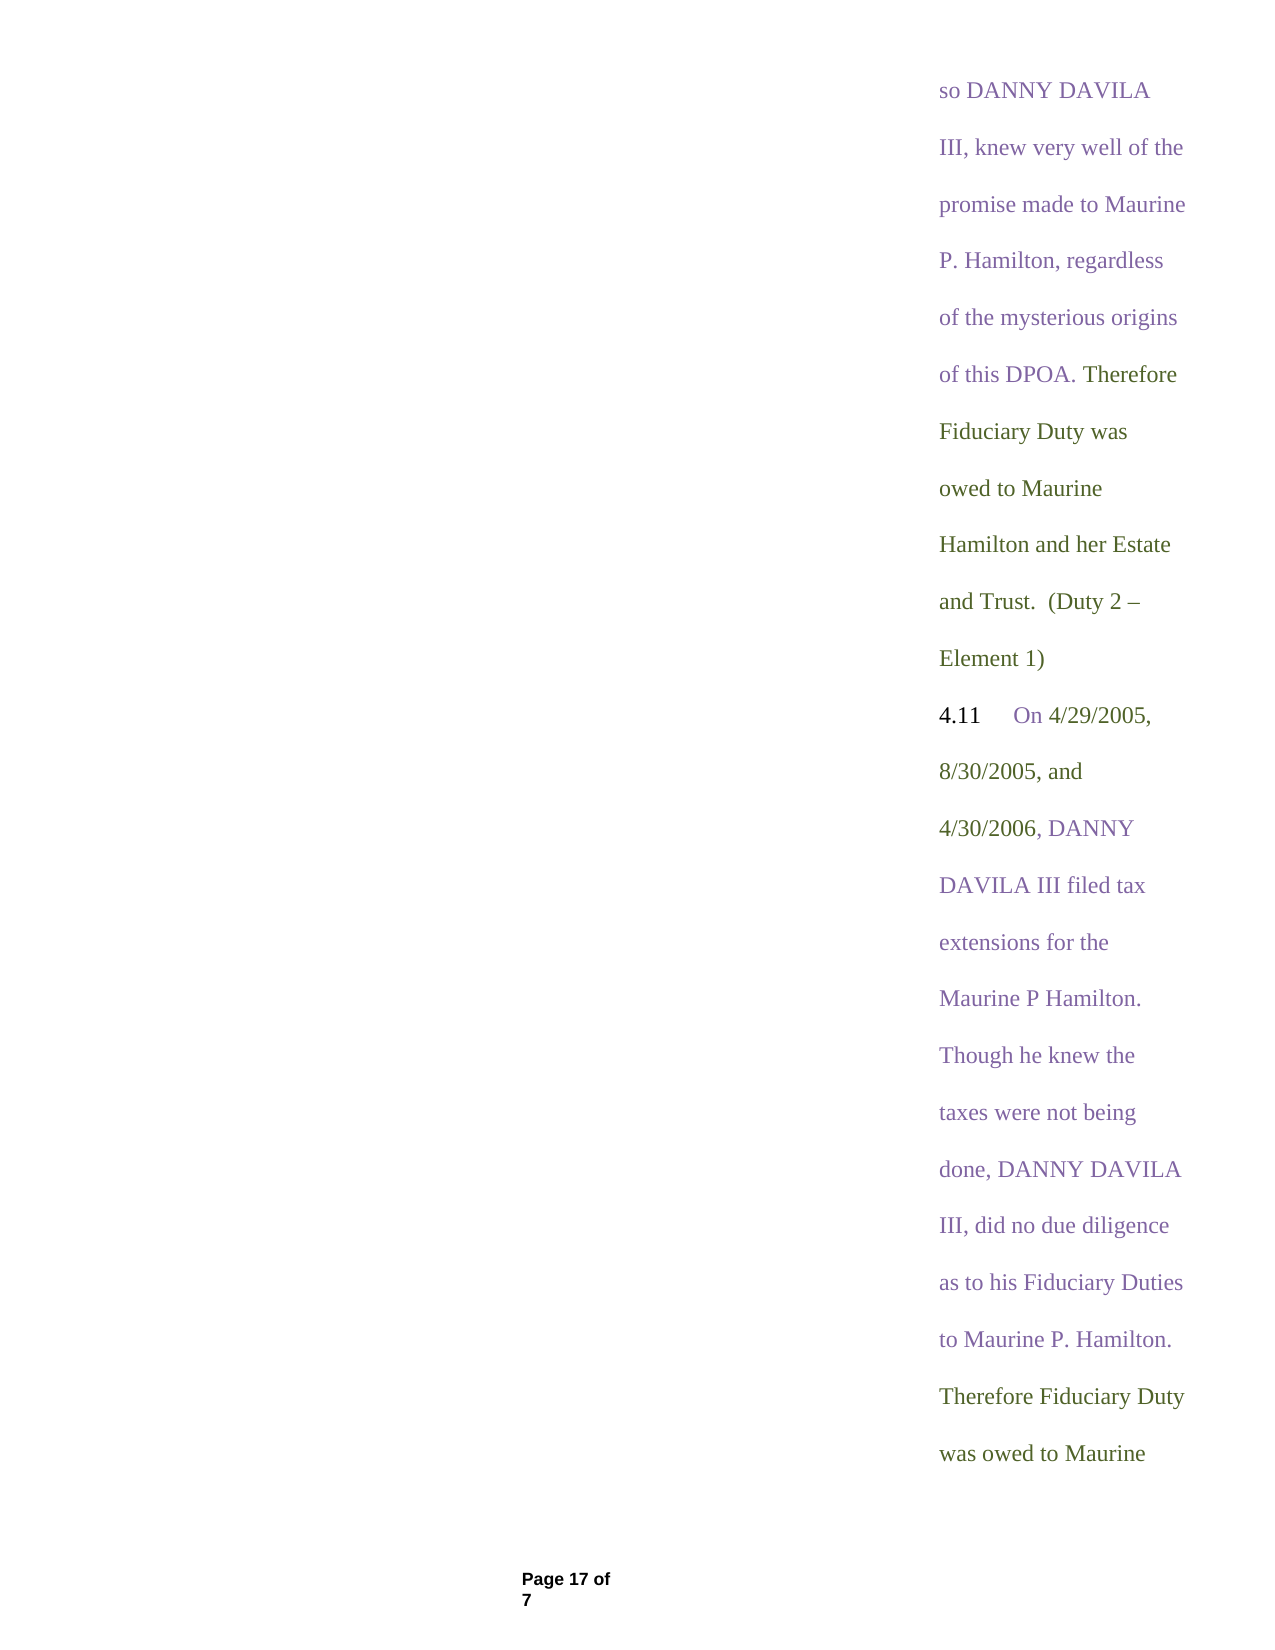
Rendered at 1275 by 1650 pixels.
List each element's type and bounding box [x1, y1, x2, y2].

list [939, 53, 1186, 678]
list [939, 678, 1186, 1472]
